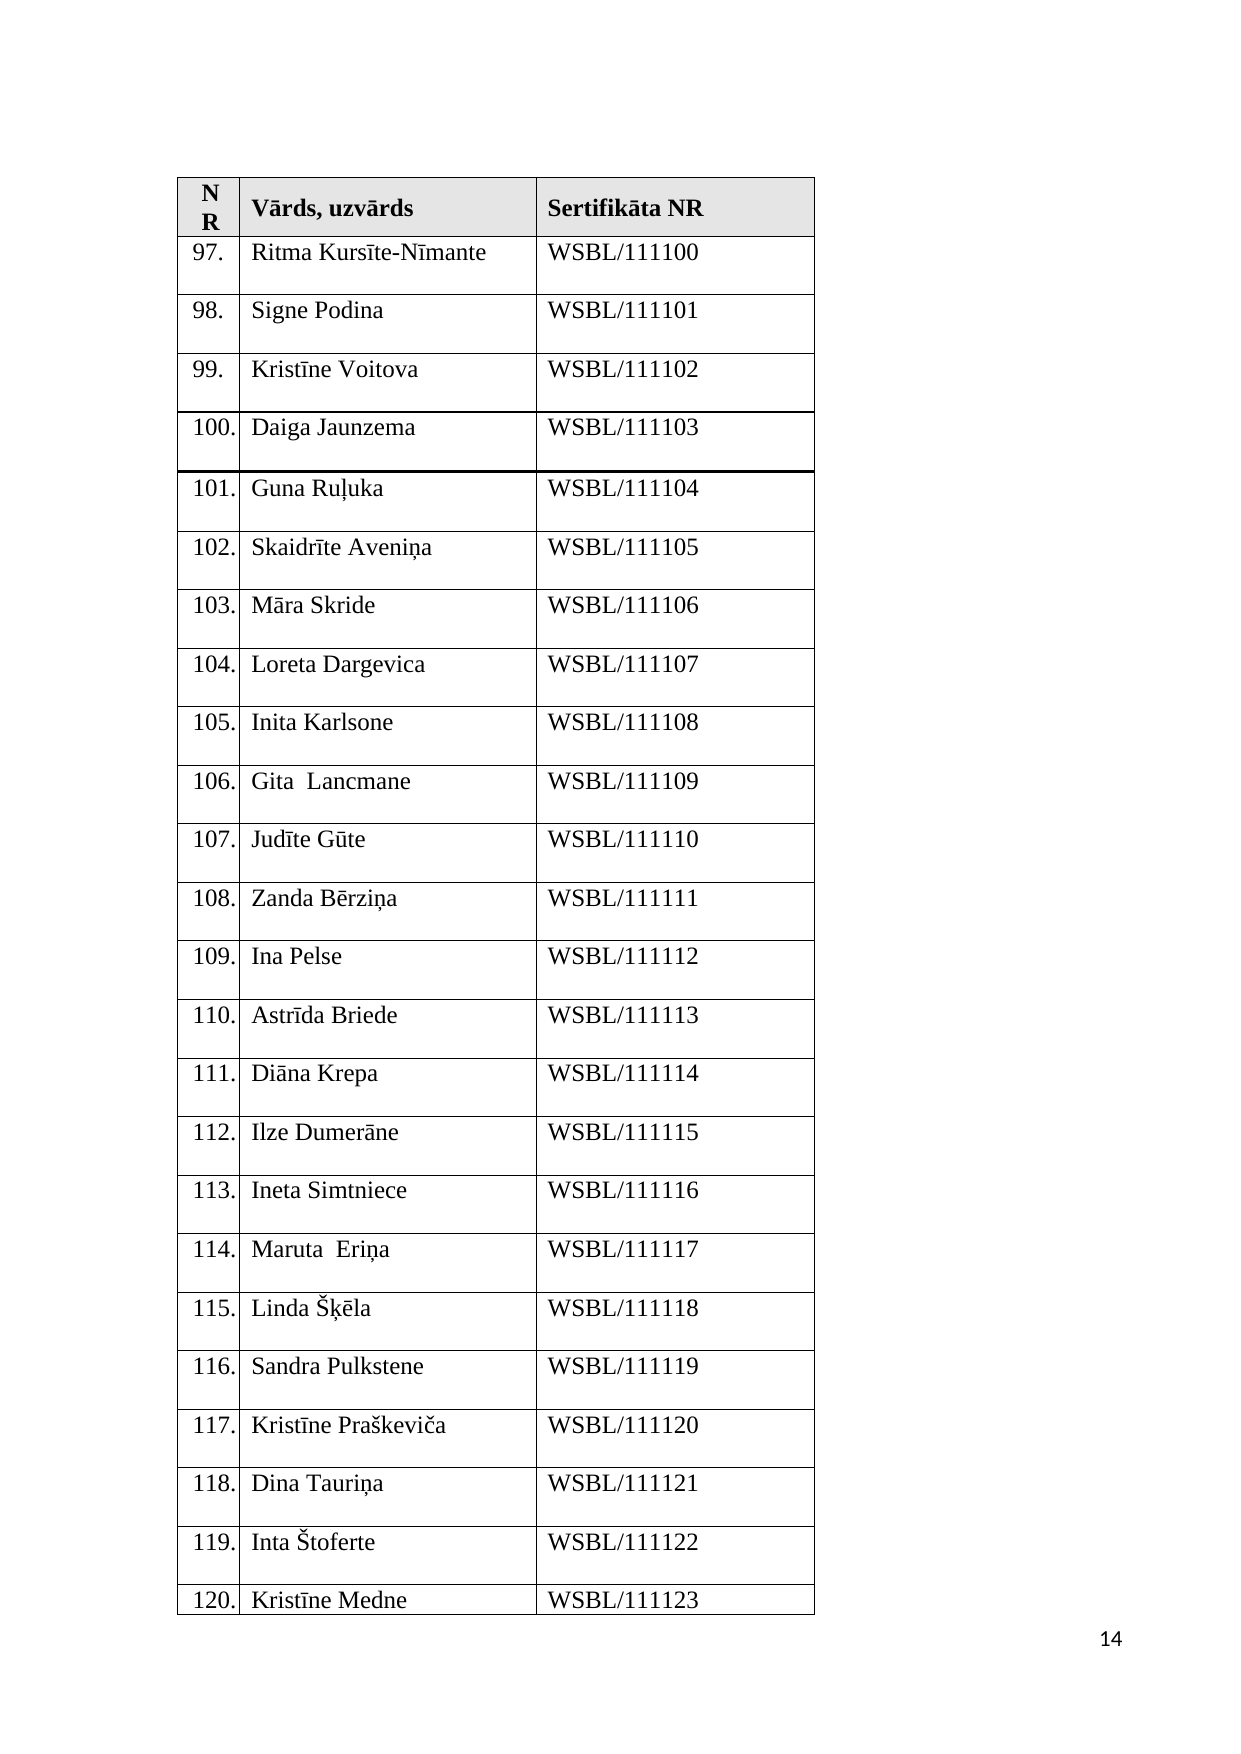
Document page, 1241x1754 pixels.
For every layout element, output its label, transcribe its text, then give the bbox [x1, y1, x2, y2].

table_cell WSBL/111102 [537, 354, 814, 411]
table_header NR [178, 178, 239, 236]
table_cell Diāna Krepa [240, 1059, 536, 1116]
table_cell WSBL/111103 [537, 413, 814, 470]
table_header Vārds, uzvārds [240, 178, 536, 236]
table_cell [178, 473, 239, 531]
table_cell Skaidrīte Aveniņa [240, 532, 536, 589]
table_cell Ina Pelse [240, 941, 536, 999]
table_cell Daiga Jaunzema [240, 413, 536, 470]
table_cell WSBL/111116 [537, 1176, 814, 1233]
table_cell WSBL/111112 [537, 941, 814, 999]
table_cell Inita Karlsone [240, 707, 536, 765]
table_cell WSBL/111115 [537, 1117, 814, 1174]
table_cell [178, 766, 239, 823]
table_cell Ritma Kursīte-Nīmante [240, 237, 536, 294]
table_cell [178, 1176, 239, 1233]
table_cell [178, 707, 239, 765]
table_cell Ilze Dumerāne [240, 1117, 536, 1174]
table_cell Kristīne Praškeviča [240, 1410, 536, 1467]
table_cell Zanda Bērziņa [240, 883, 536, 940]
table_cell Māra Skride [240, 590, 536, 648]
table_cell Kristīne Medne [240, 1585, 536, 1614]
table_cell Gita Lancmane [240, 766, 536, 823]
table_cell [178, 883, 239, 940]
table_cell Maruta Eriņa [240, 1234, 536, 1292]
table_cell WSBL/111104 [537, 473, 814, 531]
table_header Sertifikāta NR [537, 178, 814, 236]
table_cell [178, 237, 239, 294]
table_cell WSBL/111119 [537, 1351, 814, 1409]
table_cell [178, 354, 239, 411]
table_cell [178, 413, 239, 470]
table_cell [178, 1059, 239, 1116]
table_cell Ineta Simtniece [240, 1176, 536, 1233]
table_cell Judīte Gūte [240, 824, 536, 882]
table_cell [178, 824, 239, 882]
table_cell [178, 649, 239, 706]
table_cell Loreta Dargevica [240, 649, 536, 706]
table_cell WSBL/111101 [537, 295, 814, 353]
table_cell Inta Štoferte [240, 1527, 536, 1584]
table_cell [178, 941, 239, 999]
table_cell [178, 1000, 239, 1057]
table_cell [178, 1585, 239, 1614]
table_cell WSBL/111118 [537, 1293, 814, 1350]
table_cell Linda Šķēla [240, 1293, 536, 1350]
table_cell WSBL/111106 [537, 590, 814, 648]
table_cell Astrīda Briede [240, 1000, 536, 1057]
table_cell WSBL/111107 [537, 649, 814, 706]
table_cell WSBL/111105 [537, 532, 814, 589]
table_cell Guna Ruļuka [240, 473, 536, 531]
table_cell WSBL/111122 [537, 1527, 814, 1584]
table_cell Sandra Pulkstene [240, 1351, 536, 1409]
table_cell [178, 532, 239, 589]
table_cell WSBL/111123 [537, 1585, 814, 1614]
table_cell Dina Tauriņa [240, 1468, 536, 1526]
table_cell WSBL/111120 [537, 1410, 814, 1467]
table_cell WSBL/111100 [537, 237, 814, 294]
table_cell WSBL/111121 [537, 1468, 814, 1526]
table_cell [178, 1468, 239, 1526]
table_cell WSBL/111117 [537, 1234, 814, 1292]
table_cell WSBL/111109 [537, 766, 814, 823]
table_cell WSBL/111110 [537, 824, 814, 882]
table_cell WSBL/111114 [537, 1059, 814, 1116]
table_cell Signe Podina [240, 295, 536, 353]
table_cell WSBL/111111 [537, 883, 814, 940]
table_cell [178, 1410, 239, 1467]
table_cell [178, 590, 239, 648]
table_cell [178, 1293, 239, 1350]
table_cell WSBL/111113 [537, 1000, 814, 1057]
table_cell [178, 1351, 239, 1409]
table_cell [178, 295, 239, 353]
table_cell [178, 1234, 239, 1292]
table_cell Kristīne Voitova [240, 354, 536, 411]
table_cell WSBL/111108 [537, 707, 814, 765]
table_cell [178, 1117, 239, 1174]
table_cell [178, 1527, 239, 1584]
